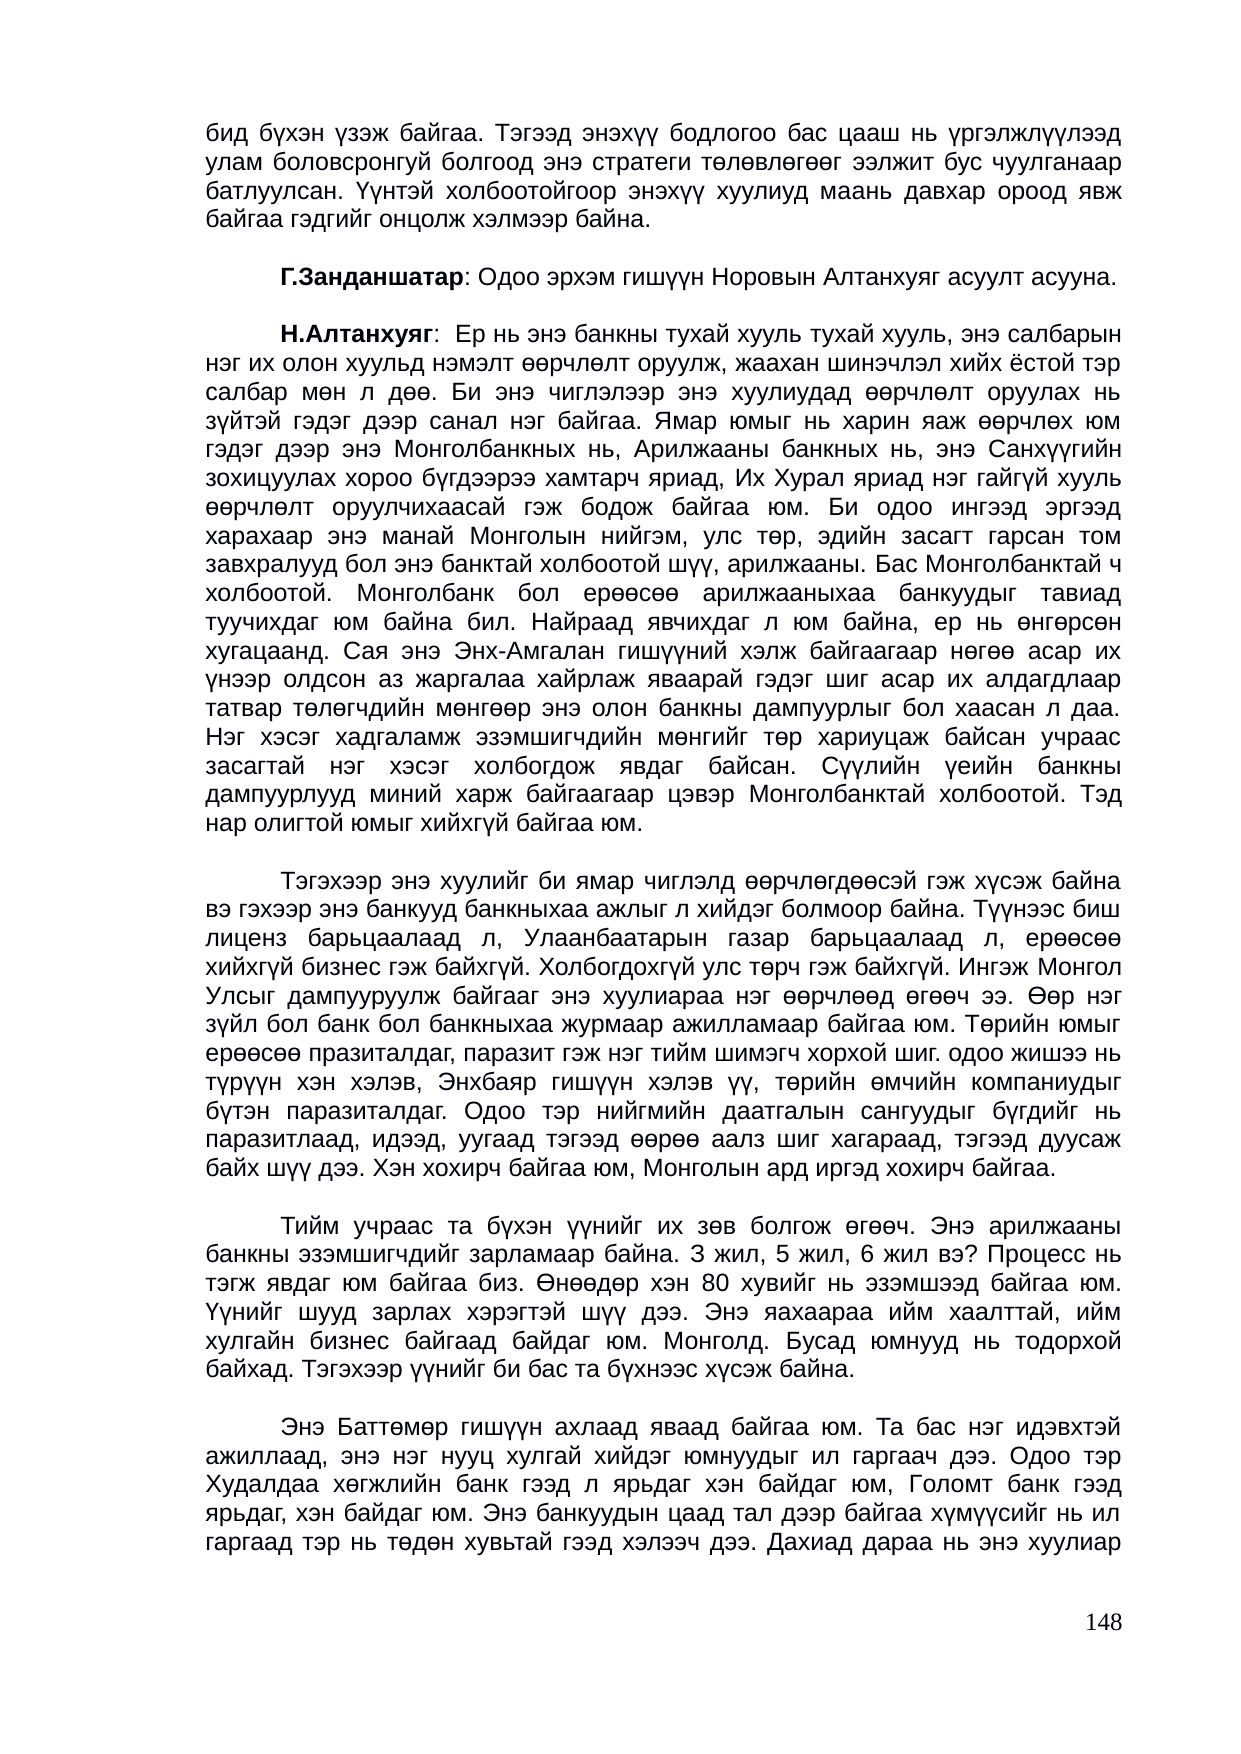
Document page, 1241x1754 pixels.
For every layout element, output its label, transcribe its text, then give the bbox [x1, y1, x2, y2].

text Тэгэхээр энэ хуулийг би ямар чиглэлд өөрчлөгдөөсэй гэж хүсэж байна вэ гэхээр энэ банкууд банкныхаа ажлыг л хийдэг болмоор байна. Түүнээс биш лиценз барьцаалаад л, Улаанбаатарын газар барьцаалаад л, ерөөсөө хийхгүй бизнес гэж байхгүй. Холбогдохгүй улс төрч гэж байхгүй. Ингэж Монгол Улсыг дампууруулж байгааг энэ хуулиараа нэг өөрчлөөд өгөөч ээ. Өөр нэг зүйл бол банк бол банкныхаа журмаар ажилламаар байгаа юм. Төрийн юмыг ерөөсөө празиталдаг, паразит гэж нэг тийм шимэгч хорхой шиг. одоо жишээ нь түрүүн хэн хэлэв, Энхбаяр гишүүн хэлэв үү, төрийн өмчийн компаниудыг бүтэн паразиталдаг. Одоо тэр нийгмийн даатгалын сангуудыг бүгдийг нь паразитлаад, идээд, уугаад тэгээд өөрөө аалз шиг хагараад, тэгээд дуусаж байх шүү дээ. Хэн хохирч байгаа юм, Монголын ард иргэд хохирч байгаа. [205, 866, 1122, 1182]
text Г.Занданшатар: Одоо эрхэм гишүүн Норовын Алтанхуяг асуулт асууна. [205, 262, 1122, 291]
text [205, 1412, 1122, 1556]
text Тийм учраас та бүхэн үүнийг их зөв болгож өгөөч. Энэ арилжааны банкны эзэмшигчдийг зарламаар байна. З жил, 5 жил, 6 жил вэ? Процесс нь тэгж явдаг юм байгаа биз. Өнөөдөр хэн 80 хувийг нь эзэмшээд байгаа юм. Үүнийг шууд зарлах хэрэгтэй шүү дээ. Энэ яахаараа ийм хаалттай, ийм хулгайн бизнес байгаад байдаг юм. Монголд. Бусад юмнууд нь тодорхой байхад. Тэгэхээр үүнийг би бас та бүхнээс хүсэж байна. [205, 1211, 1122, 1383]
text Н.Алтанхуяг: Ер нь энэ банкны тухай хууль тухай хууль, энэ салбарын нэг их олон хуульд нэмэлт өөрчлөлт оруулж, жаахан шинэчлэл хийх ёстой тэр салбар мөн л дөө. Би энэ чиглэлээр энэ хуулиудад өөрчлөлт оруулах нь зүйтэй гэдэг дээр санал нэг байгаа. Ямар юмыг нь харин яаж өөрчлөх юм гэдэг дээр энэ Монголбанкных нь, Арилжааны банкных нь, энэ Санхүүгийн зохицуулах хороо бүгдээрээ хамтарч яриад, Их Хурал яриад нэг гайгүй хууль өөрчлөлт оруулчихаасай гэж бодож байгаа юм. Би одоо ингээд эргээд харахаар энэ манай Монголын нийгэм, улс төр, эдийн засагт гарсан том завхралууд бол энэ банктай холбоотой шүү, арилжааны. Бас Монголбанктай ч холбоотой. Монголбанк бол ерөөсөө арилжааныхаа банкуудыг тавиад туучихдаг юм байна бил. Найраад явчихдаг л юм байна, ер нь өнгөрсөн хугацаанд. Сая энэ Энх-Амгалан гишүүний хэлж байгаагаар нөгөө асар их үнээр олдсон аз жаргалаа хайрлаж яваарай гэдэг шиг асар их алдагдлаар татвар төлөгчдийн мөнгөөр энэ олон банкны дампуурлыг бол хаасан л даа. Нэг хэсэг хадгаламж эзэмшигчдийн мөнгийг төр хариуцаж байсан учраас засагтай нэг хэсэг холбогдож явдаг байсан. Сүүлийн үеийн банкны дампуурлууд миний харж байгаагаар цэвэр Монголбанктай холбоотой. Тэд нар олигтой юмыг хийхгүй байгаа юм. [205, 319, 1122, 837]
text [205, 118, 1122, 233]
